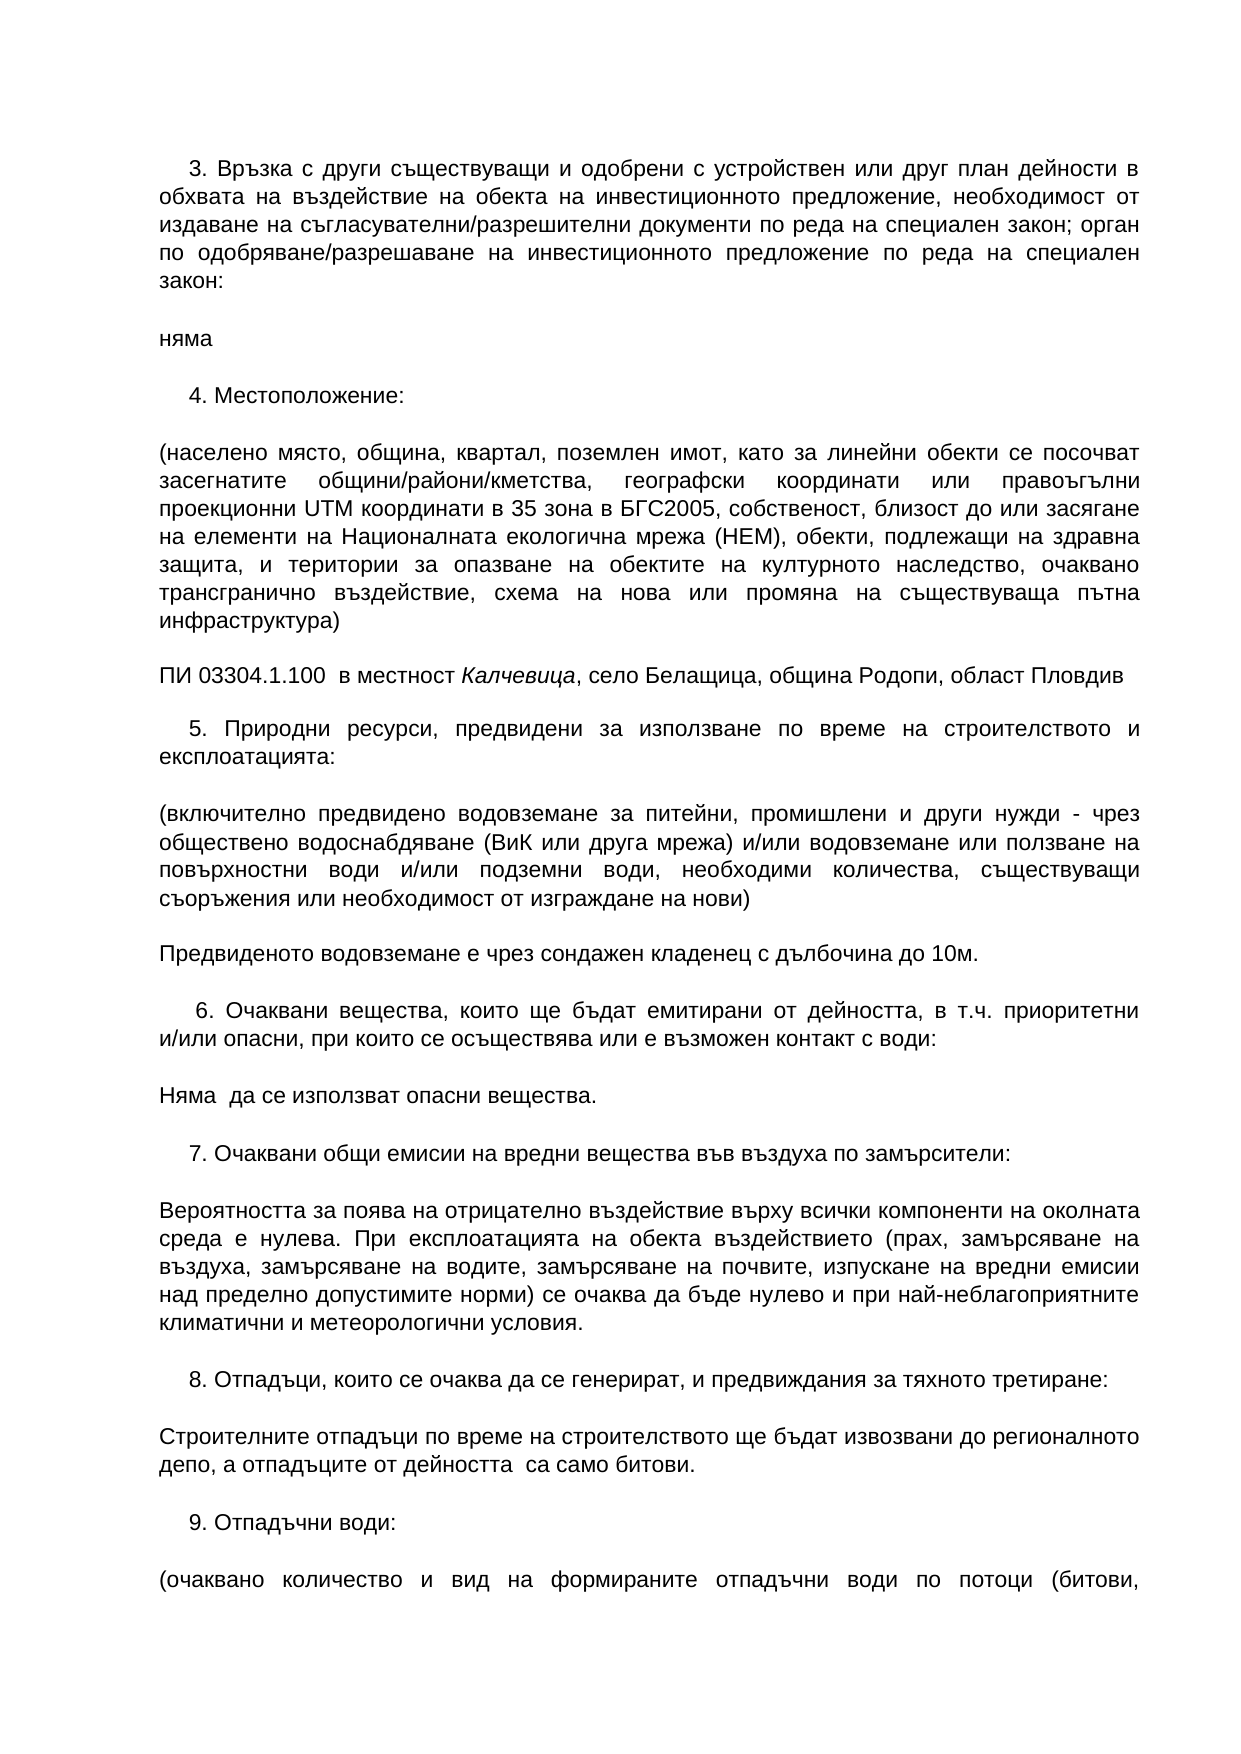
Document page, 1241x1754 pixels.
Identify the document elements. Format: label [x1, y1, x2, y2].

table_header [148, 148, 1152, 1592]
